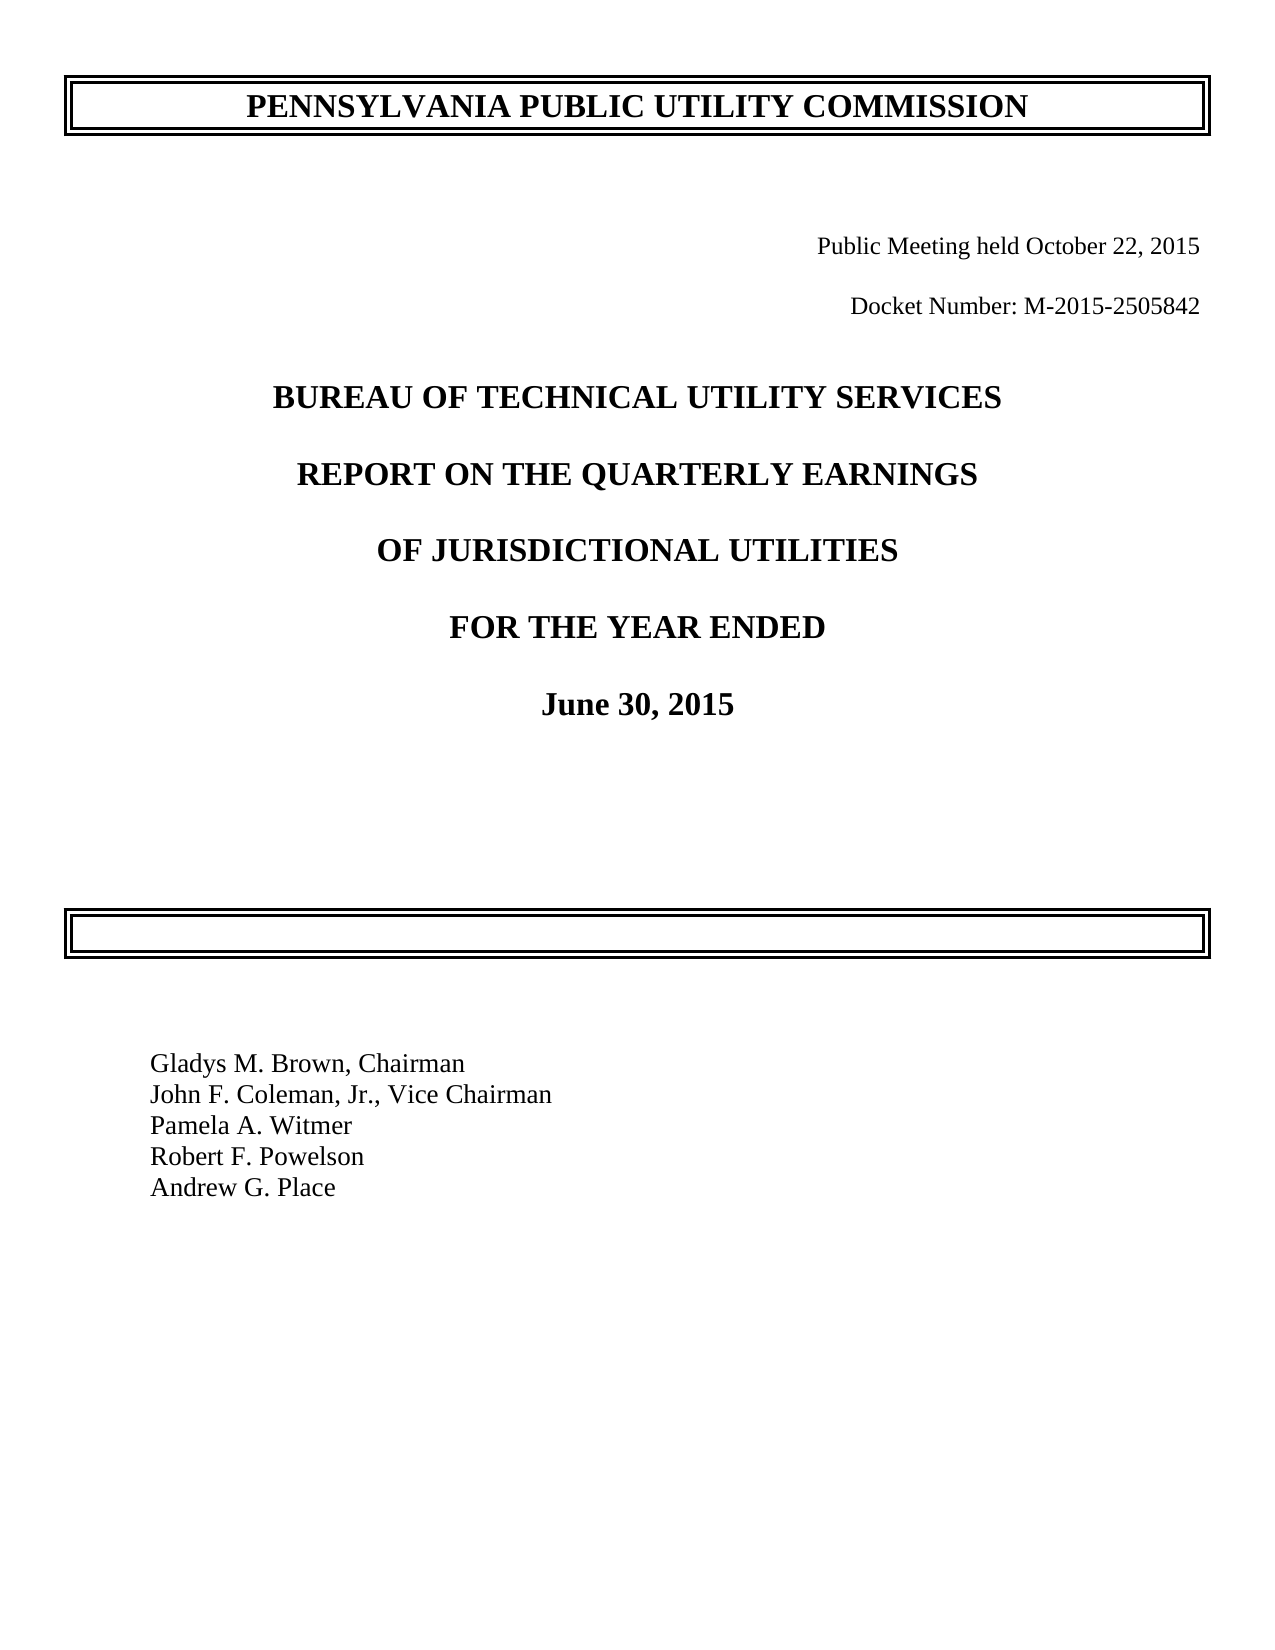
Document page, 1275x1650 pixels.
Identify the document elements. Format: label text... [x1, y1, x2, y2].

text OF JURISDICTIONAL UTILITIES [75, 530, 1200, 569]
text June 30, 2015 [75, 684, 1200, 722]
table_cell Pamela A. Witmer [64, 1109, 656, 1140]
text REPORT ON THE QUARTERLY EARNINGS [75, 454, 1200, 492]
table_cell John F. Coleman, Jr., Vice Chairman [64, 1078, 656, 1109]
text FOR THE YEAR ENDED [75, 607, 1200, 645]
text PENNSYLVANIA PUBLIC UTILITY COMMISSION [67, 78, 1208, 133]
table_cell Robert F. Powelson [64, 1140, 656, 1171]
table_header Gladys M. Brown, Chairman [64, 1047, 656, 1078]
text BUREAU OF TECHNICAL UTILITY SERVICES [75, 377, 1200, 415]
text Docket Number: M-2015-2505842 [75, 291, 1200, 319]
table_cell Andrew G. Place [64, 1171, 659, 1203]
subtitle Public Meeting held October 22, 2015 [75, 231, 1200, 260]
